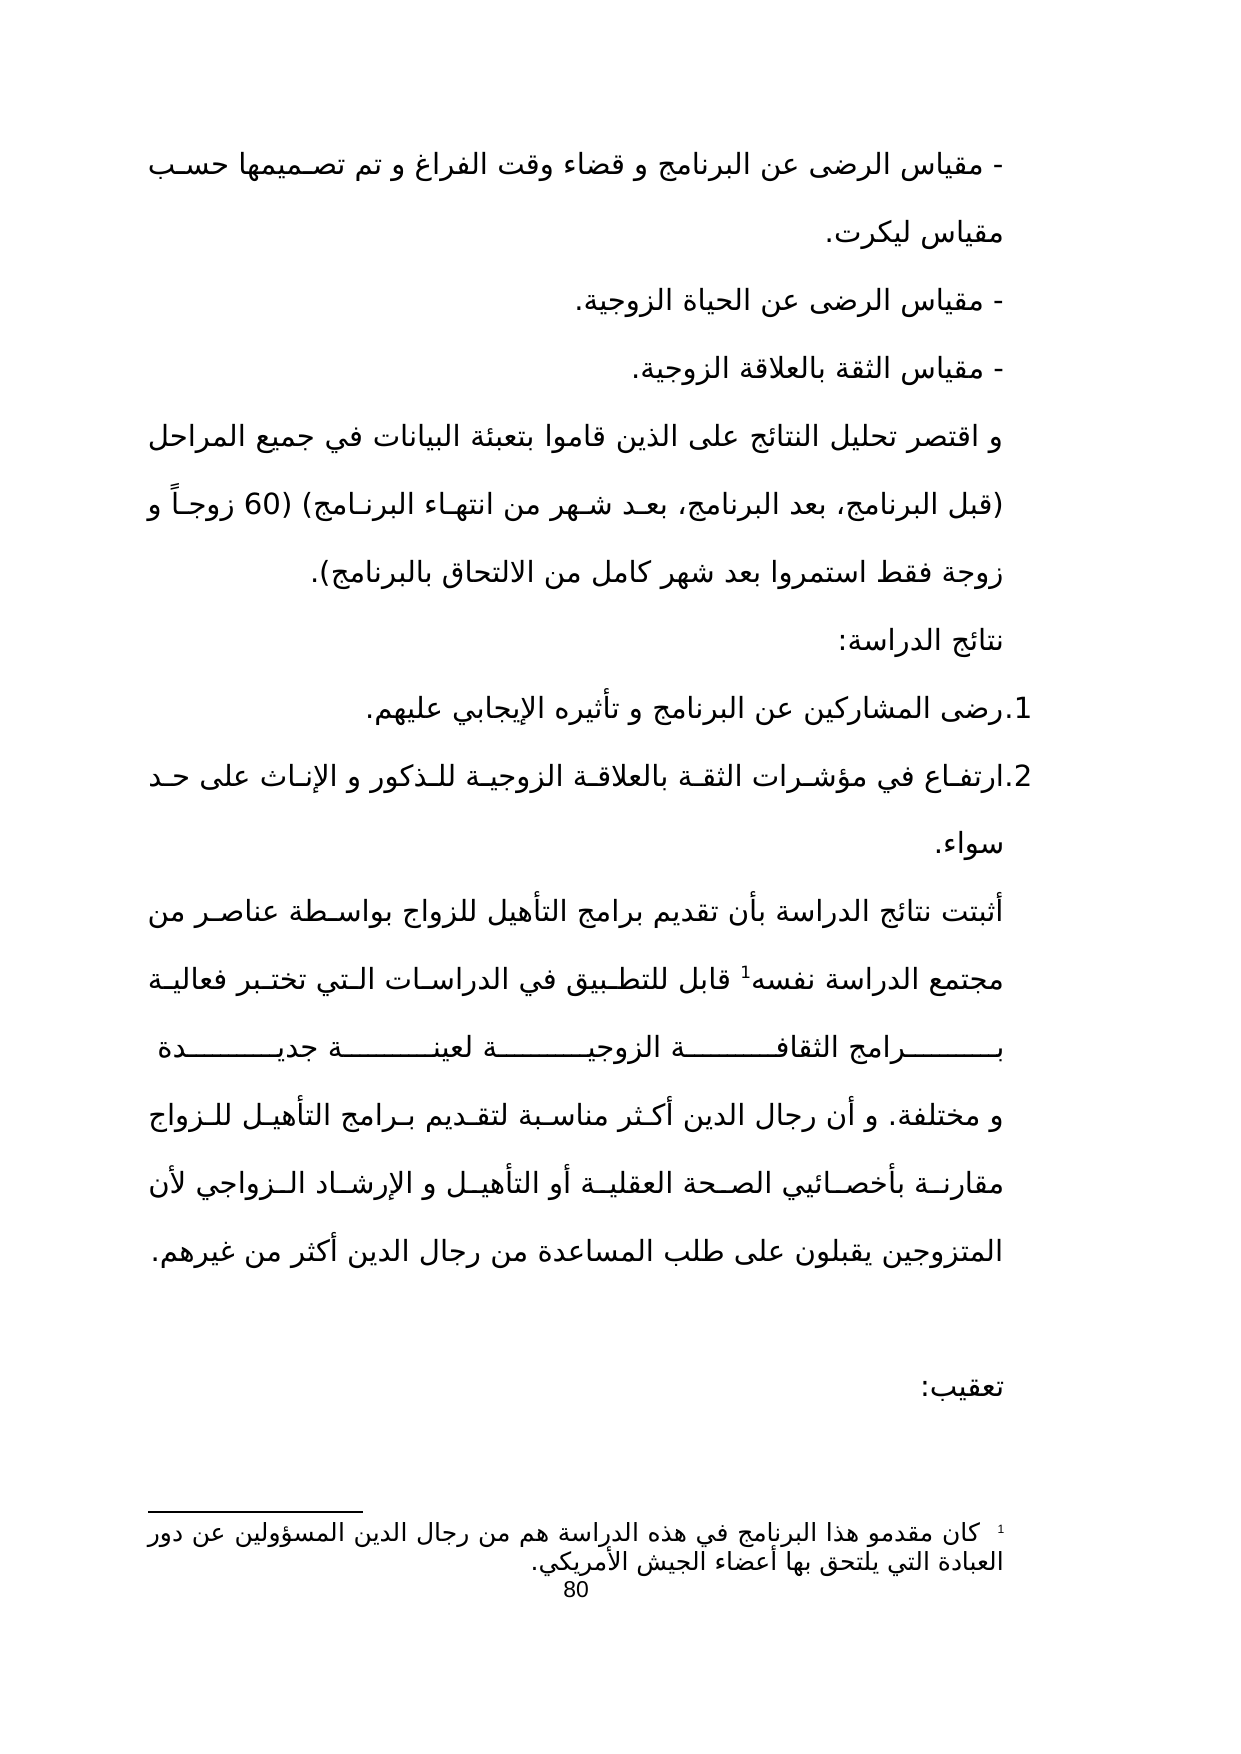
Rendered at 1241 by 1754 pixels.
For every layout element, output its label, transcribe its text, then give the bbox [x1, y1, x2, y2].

list رضى المشاركين عن البرنامج و تأثيره الإيجابي عليهم. [148, 691, 1004, 725]
text - مقياس الرضى عن البرنامج و قضاء وقت الفراغ و تم تصميمها حسب مقياس ليكرت. [148, 148, 1004, 249]
text تعقيب: [148, 1369, 1004, 1403]
text - مقياس الثقة بالعلاقة الزوجية. [148, 351, 1004, 385]
text نتائج الدراسة: [148, 623, 1004, 657]
text أثبتت نتائج الدراسة بأن تقديم برامج التأهيل للزواج بواسطة عناصر من مجتمع الدراسة نفسه قابل للتطبيق في الدراسات التي تختبر فعالية برامج الثقافة الزوجية لعينة جديدة و مختلفة. و أن رجال الدين أكثر مناسبة لتقديم برامج التأهيل للزواج مقارنة بأخصائيي الصحة العقلية أو التأهيل و الإرشاد الزواجي لأن المتزوجين يقبلون على طلب المساعدة من رجال الدين أكثر من غيرهم. [148, 895, 1004, 1268]
text و اقتصر تحليل النتائج على الذين قاموا بتعبئة البيانات في جميع المراحل (قبل البرنامج، بعد البرنامج، بعد شهر من انتهاء البرنامج) (60 زوجاً و زوجة فقط استمروا بعد شهر كامل من الالتحاق بالبرنامج). [148, 419, 1004, 589]
text - مقياس الرضى عن الحياة الزوجية. [148, 283, 1004, 317]
list ارتفاع في مؤشرات الثقة بالعلاقة الزوجية للذكور و الإناث على حد سواء. [148, 759, 1004, 861]
